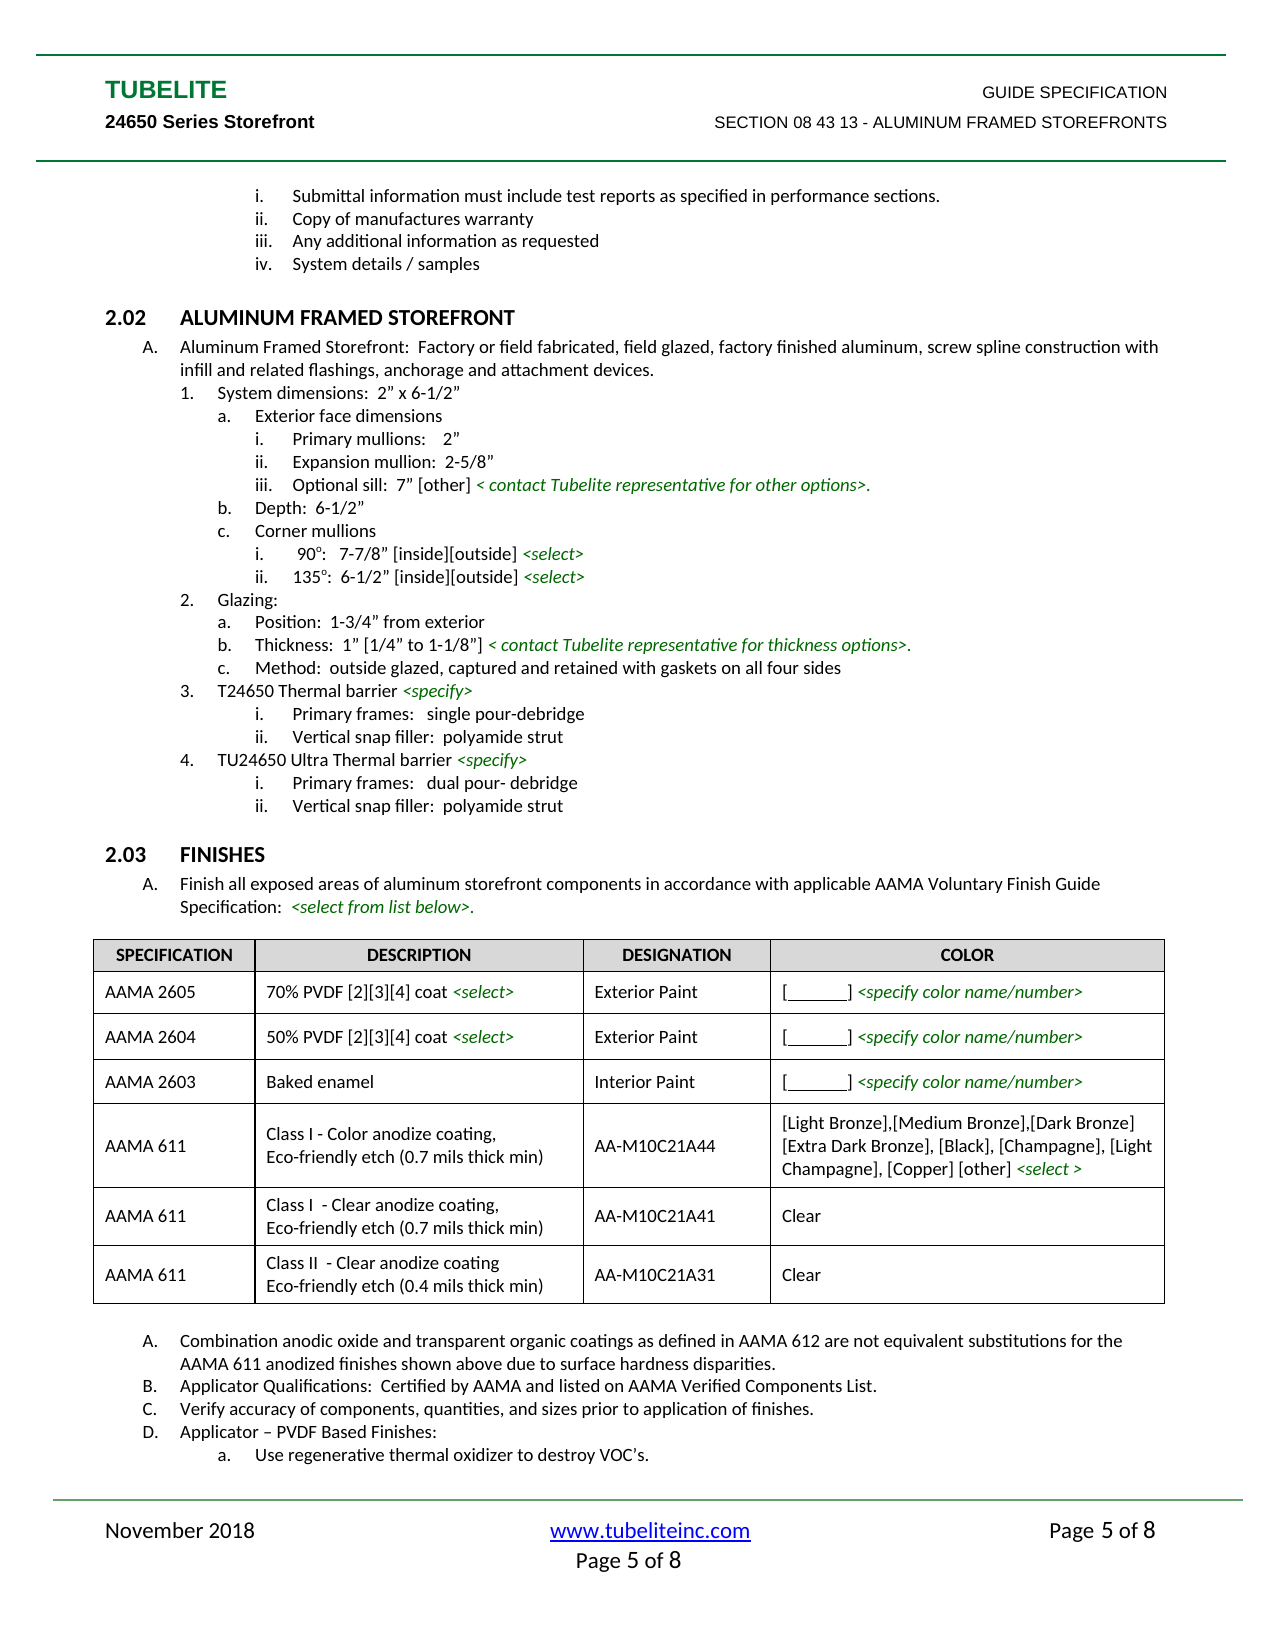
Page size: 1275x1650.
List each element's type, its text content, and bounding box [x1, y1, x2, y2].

list Any additional information as requested [255, 230, 1170, 253]
table_cell AAMA 611 [94, 1246, 254, 1303]
table_cell AAMA 611 [94, 1104, 254, 1187]
table_cell Baked enamel [256, 1060, 583, 1103]
table_cell AAMA 2603 [94, 1060, 254, 1103]
table_cell AAMA 2605 [94, 972, 254, 1013]
list Copy of manufactures warranty [255, 207, 1170, 230]
list Method: outside glazed, captured and retained with gaskets on all four sides [217, 657, 1170, 679]
table_header SPECIFICATION [94, 940, 254, 971]
list Submittal information must include test reports as specified in performance sections. [255, 184, 1170, 207]
list 90o: 7-7/8” [inside][outside] <select> [255, 542, 1170, 565]
table_cell Clear [771, 1246, 1164, 1303]
table_cell AA-M10C21A31 [584, 1246, 770, 1303]
table_cell Class I - Clear anodize coating, Eco-friendly etch (0.7 mils thick min) [256, 1188, 583, 1245]
list Aluminum Framed Storefront: Factory or field fabricated, field glazed, factory finished aluminum, screw spline construction with infill and related flashings, anchorage and attachment devices. [142, 336, 1170, 382]
table_cell [ ] <specify color name/number> [771, 1060, 1164, 1103]
list ALUMINUM FRAMED STOREFRONT [105, 303, 1170, 332]
table_cell AAMA 611 [94, 1188, 254, 1245]
list Vertical snap filler: polyamide strut [255, 794, 1170, 817]
list Corner mullions [217, 519, 1170, 542]
table_cell [ ] <specify color name/number> [771, 1014, 1164, 1059]
list System details / samples [255, 253, 1170, 303]
table_cell Class I - Color anodize coating, Eco-friendly etch (0.7 mils thick min) [256, 1104, 583, 1187]
list Applicator – PVDF Based Finishes: [142, 1420, 1170, 1443]
list System dimensions: 2” x 6-1/2” [180, 382, 1170, 404]
table_header COLOR [771, 940, 1164, 971]
table_cell AA-M10C21A44 [584, 1104, 770, 1187]
table_cell [ ] <specify color name/number> [771, 972, 1164, 1013]
list Position: 1-3/4” from exterior [217, 611, 1170, 634]
list Primary frames: single pour-debridge [255, 702, 1170, 725]
table_cell Class II - Clear anodize coating Eco-friendly etch (0.4 mils thick min) [256, 1246, 583, 1303]
list T24650 Thermal barrier <specify> [180, 679, 1170, 702]
list Use regenerative thermal oxidizer to destroy VOC’s. [217, 1443, 1170, 1466]
list Applicator Qualifications: Certified by AAMA and listed on AAMA Verified Components List. [142, 1374, 1170, 1397]
list FINISHES [105, 840, 1170, 868]
table_cell Clear [771, 1188, 1164, 1245]
list Vertical snap filler: polyamide strut [255, 725, 1170, 748]
table_cell Interior Paint [584, 1060, 770, 1103]
list Combination anodic oxide and transparent organic coatings as defined in AAMA 612 are not equivalent substitutions for the AAMA 611 anodized finishes shown above due to surface hardness disparities. [142, 1329, 1170, 1374]
table_cell Exterior Paint [584, 1014, 770, 1059]
list Glazing: [180, 588, 1170, 611]
list Finish all exposed areas of aluminum storefront components in accordance with applicable AAMA Voluntary Finish Guide Specification: <select from list below>. [142, 872, 1170, 918]
table_header DESIGNATION [584, 940, 770, 971]
list Primary frames: dual pour- debridge [255, 771, 1170, 794]
list Primary mullions: 2” [255, 427, 1170, 450]
list TU24650 Ultra Thermal barrier <specify> [180, 748, 1170, 771]
table_header DESCRIPTION [256, 940, 583, 971]
list Thickness: 1” [1/4” to 1-1/8”] < contact Tubelite representative for thickness options>. [217, 634, 1170, 657]
table_cell 50% PVDF [2][3][4] coat <select> [256, 1014, 583, 1059]
table_cell AA-M10C21A41 [584, 1188, 770, 1245]
list Optional sill: 7” [other] < contact Tubelite representative for other options>. [255, 473, 1170, 496]
table_cell Exterior Paint [584, 972, 770, 1013]
list Verify accuracy of components, quantities, and sizes prior to application of finishes. [142, 1397, 1170, 1420]
list Exterior face dimensions [217, 404, 1170, 427]
list 135o: 6-1/2” [inside][outside] <select> [255, 565, 1170, 588]
table_cell AAMA 2604 [94, 1014, 254, 1059]
list Depth: 6-1/2” [217, 496, 1170, 519]
table_cell 70% PVDF [2][3][4] coat <select> [256, 972, 583, 1013]
list Expansion mullion: 2-5/8” [255, 450, 1170, 473]
table_cell [Light Bronze],[Medium Bronze],[Dark Bronze] [Extra Dark Bronze], [Black], [Champagne], [Light Champagne], [Copper] [other] <select > [771, 1104, 1164, 1187]
